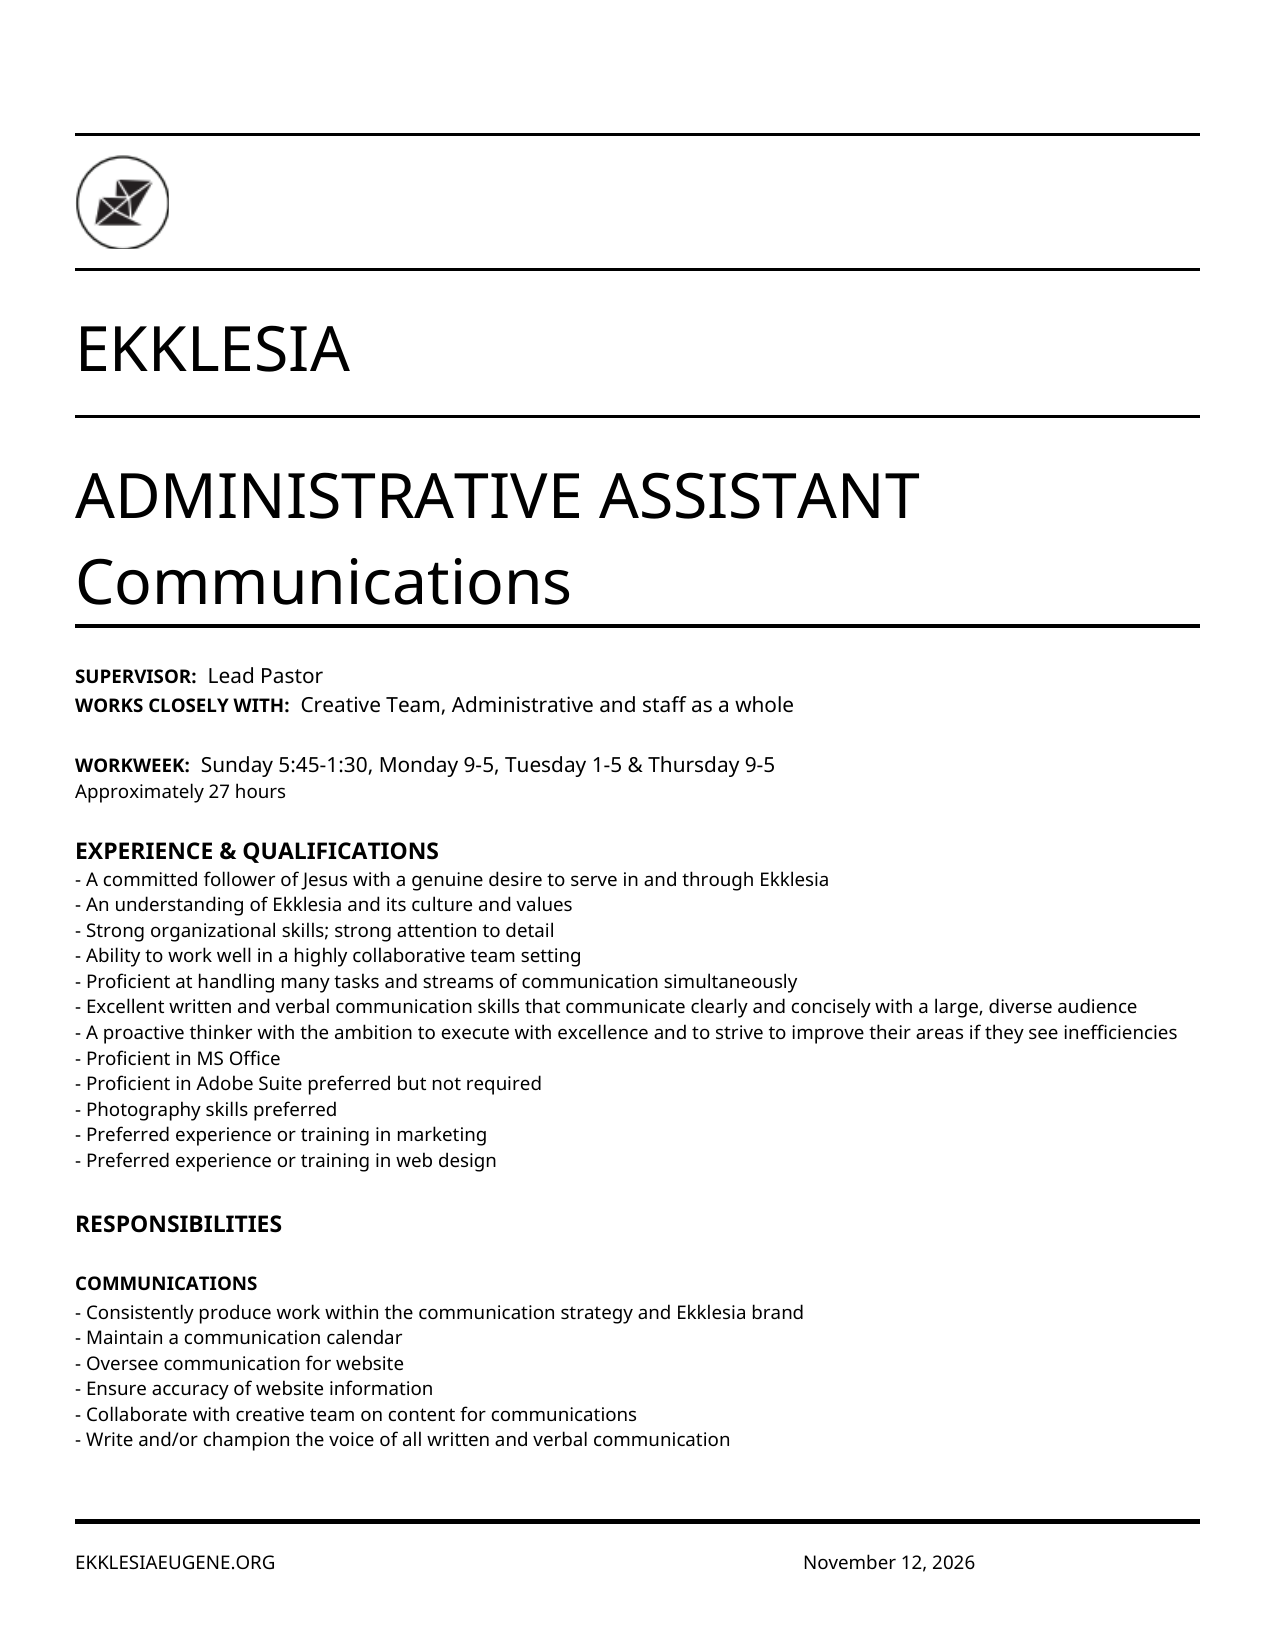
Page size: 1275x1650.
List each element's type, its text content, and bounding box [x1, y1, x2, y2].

text - Preferred experience or training in web design [75, 1147, 1200, 1172]
text - Write and/or champion the voice of all written and verbal communication [75, 1427, 1200, 1452]
text - Preferred experience or training in marketing [75, 1121, 1200, 1147]
text COMMUNICATIONS [75, 1270, 1200, 1295]
text - Oversee communication for website [75, 1350, 1200, 1376]
text - Maintain a communication calendar [75, 1325, 1200, 1350]
text Approximately 27 hours [75, 778, 1200, 804]
text WORKS CLOSELY WITH: Creative Team, Administrative and staff as a whole [75, 690, 1200, 718]
text - Collaborate with creative team on content for communications [75, 1401, 1200, 1427]
text - Ensure accuracy of website information [75, 1376, 1200, 1401]
text - Photography skills preferred [75, 1096, 1200, 1121]
text - A committed follower of Jesus with a genuine desire to serve in and through Ekklesia - An understanding of Ekklesia and its culture and values - Strong organizational skills; strong attention to detail - Ability to work well in a highly collaborative team setting - Proficient at handling many tasks and streams of communication simultaneously - Excellent written and verbal communication skills that communicate clearly and concisely with a large, diverse audience - A proactive thinker with the ambition to execute with excellence and to strive to improve their areas if they see inefficiencies - Proficient in MS Office - Proficient in Adobe Suite preferred but not required [75, 866, 1200, 1096]
text Communications [75, 537, 1200, 624]
text EKKLESIA [75, 305, 1200, 390]
text SUPERVISOR: Lead Pastor [75, 662, 1200, 690]
text WORKWEEK: Sunday 5:45-1:30, Monday 9-5, Tuesday 1-5 & Thursday 9-5 [75, 750, 1200, 778]
text - Consistently produce work within the communication strategy and Ekklesia brand [75, 1299, 1200, 1325]
text EXPERIENCE & QUALIFICATIONS [75, 835, 1200, 866]
text RESPONSIBILITIES [75, 1208, 1200, 1240]
text ADMINISTRATIVE ASSISTANT [75, 452, 1200, 537]
